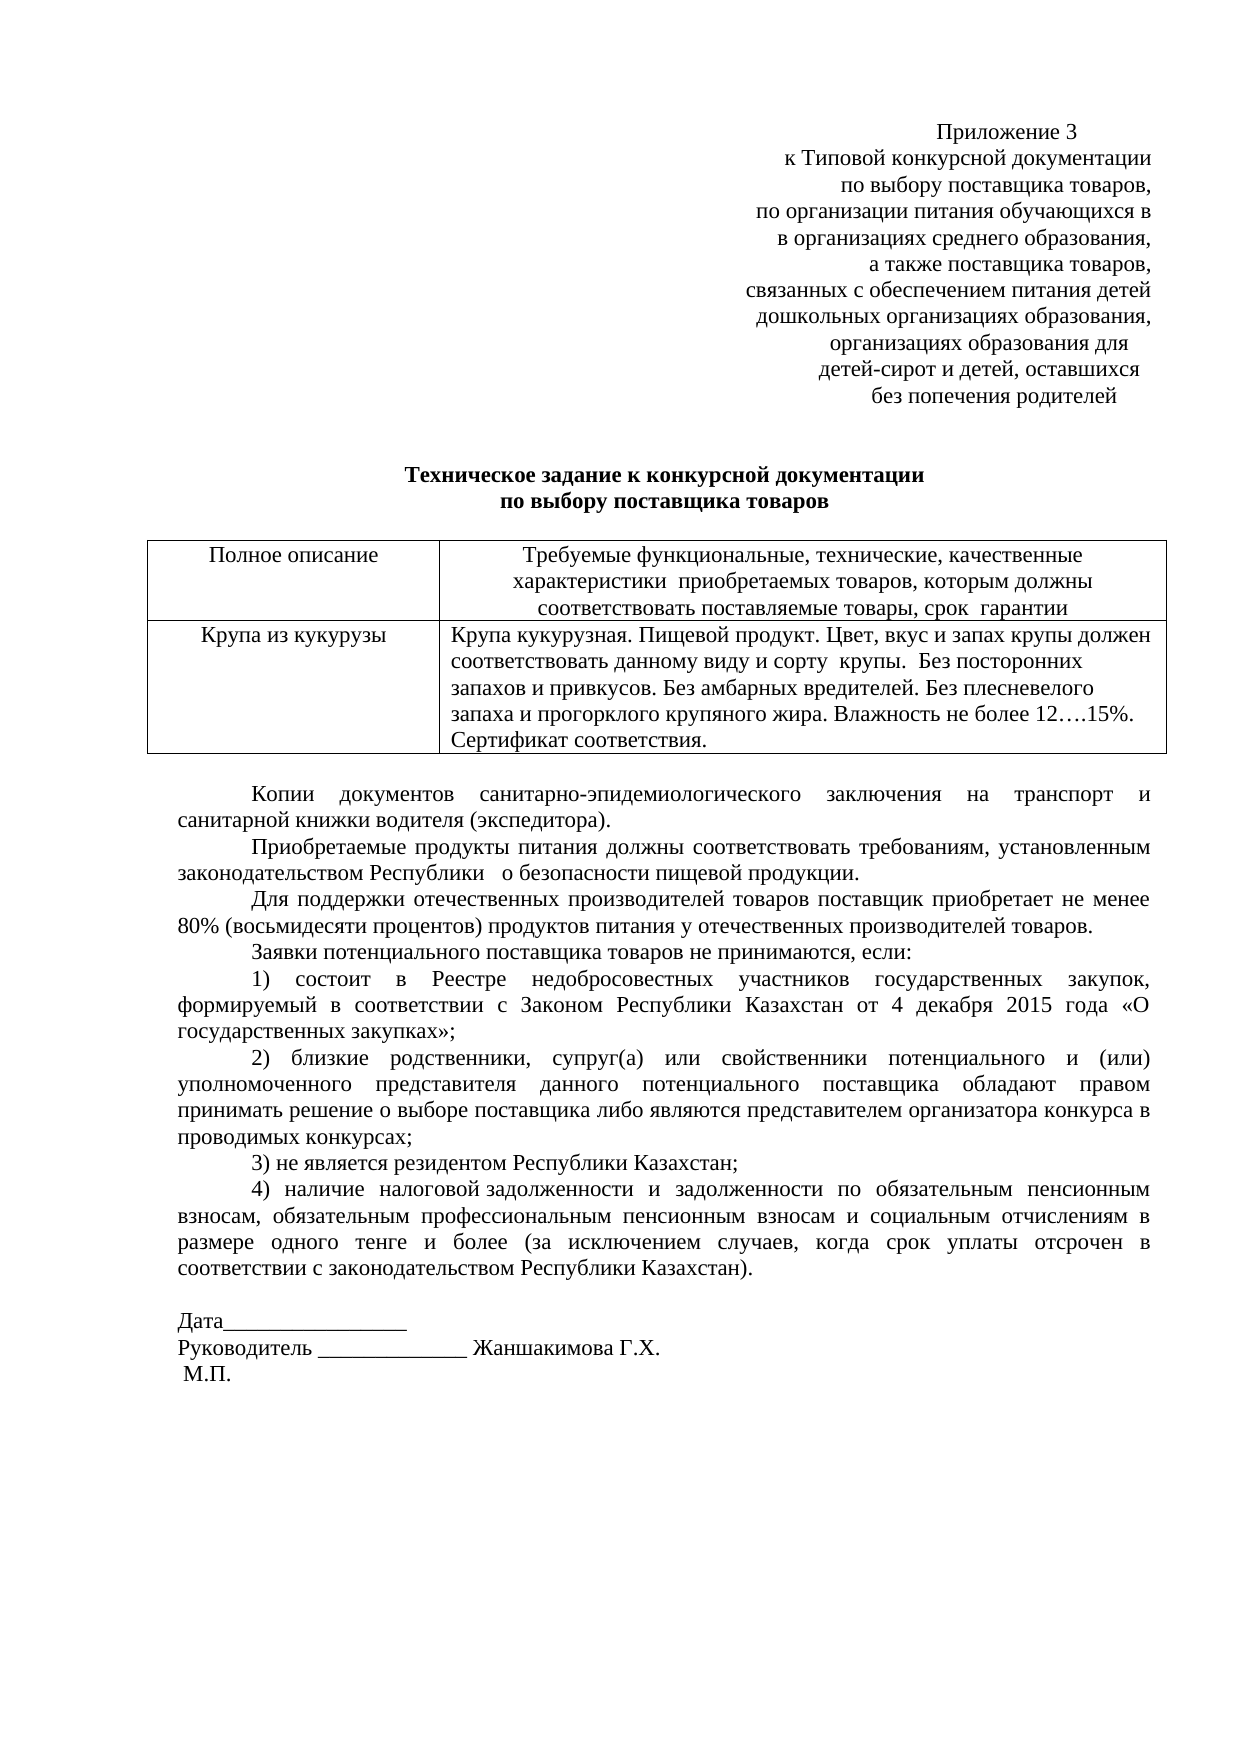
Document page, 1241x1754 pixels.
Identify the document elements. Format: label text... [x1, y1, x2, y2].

text Руководитель _____________ Жаншакимова Г.Х. [177, 1333, 1152, 1360]
text Приобретаемые продукты питания должны соответствовать требованиям, установленным законодательством Республики о безопасности пищевой продукции. [177, 833, 1152, 886]
text Дата________________ [177, 1307, 1152, 1333]
text в организациях среднего образования, [177, 223, 1152, 250]
table_header Требуемые функциональные, технические, качественные характеристики приобретаемых товаров, которым должны соответствовать поставляемые товары, срок гарантии [440, 541, 1166, 620]
text по выбору поставщика товаров [177, 487, 1152, 513]
text связанных с обеспечением питания детей [177, 276, 1152, 303]
text 4) наличие налоговой задолженности и задолженности по обязательным пенсионным взносам, обязательным профессиональным пенсионным взносам и социальным отчислениям в размере одного тенге и более (за исключением случаев, когда срок уплаты отсрочен в соответствии с законодательством Республики Казахстан). [177, 1175, 1152, 1281]
table_cell Крупа из кукурузы [148, 621, 439, 753]
text 1) состоит в Реестре недобросовестных участников государственных закупок, формируемый в соответствии с Законом Республики Казахстан от 4 декабря 2015 года «О государственных закупках»; [177, 964, 1152, 1044]
text а также поставщика товаров, [177, 250, 1152, 276]
table_cell Крупа кукурузная. Пищевой продукт. Цвет, вкус и запах крупы должен соответствовать данному виду и сорту крупы. Без посторонних запахов и привкусов. Без амбарных вредителей. Без плесневелого запаха и прогорклого крупяного жира. Влажность не более 12….15%. Сертификат соответствия. [440, 621, 1166, 753]
text 3) не является резидентом Республики Казахстан; [177, 1149, 1152, 1175]
text по организации питания обучающихся в [177, 197, 1152, 223]
text Для поддержки отечественных производителей товаров поставщик приобретает не менее 80% (восьмидесяти процентов) продуктов питания у отечественных производителей товаров. [177, 886, 1152, 938]
text М.П. [177, 1360, 1152, 1386]
text Техническое задание к конкурсной документации [177, 461, 1152, 487]
text Копии документов санитарно-эпидемиологического заключения на транспорт и санитарной книжки водителя (экспедитора). [177, 780, 1152, 833]
text дошкольных организациях образования, организациях образования для детей-сирот и детей, оставшихся без попечения родителей [177, 303, 1152, 408]
text 2) близкие родственники, супруг(а) или свойственники потенциального и (или) уполномоченного представителя данного потенциального поставщика обладают правом принимать решение о выборе поставщика либо являются представителем организатора конкурса в проводимых конкурсах; [177, 1044, 1152, 1149]
table_header Полное описание [148, 541, 439, 620]
text Приложение 3 к Типовой конкурсной документации по выбору поставщика товаров, [177, 118, 1152, 197]
text Заявки потенциального поставщика товаров не принимаются, если: [177, 938, 1152, 964]
